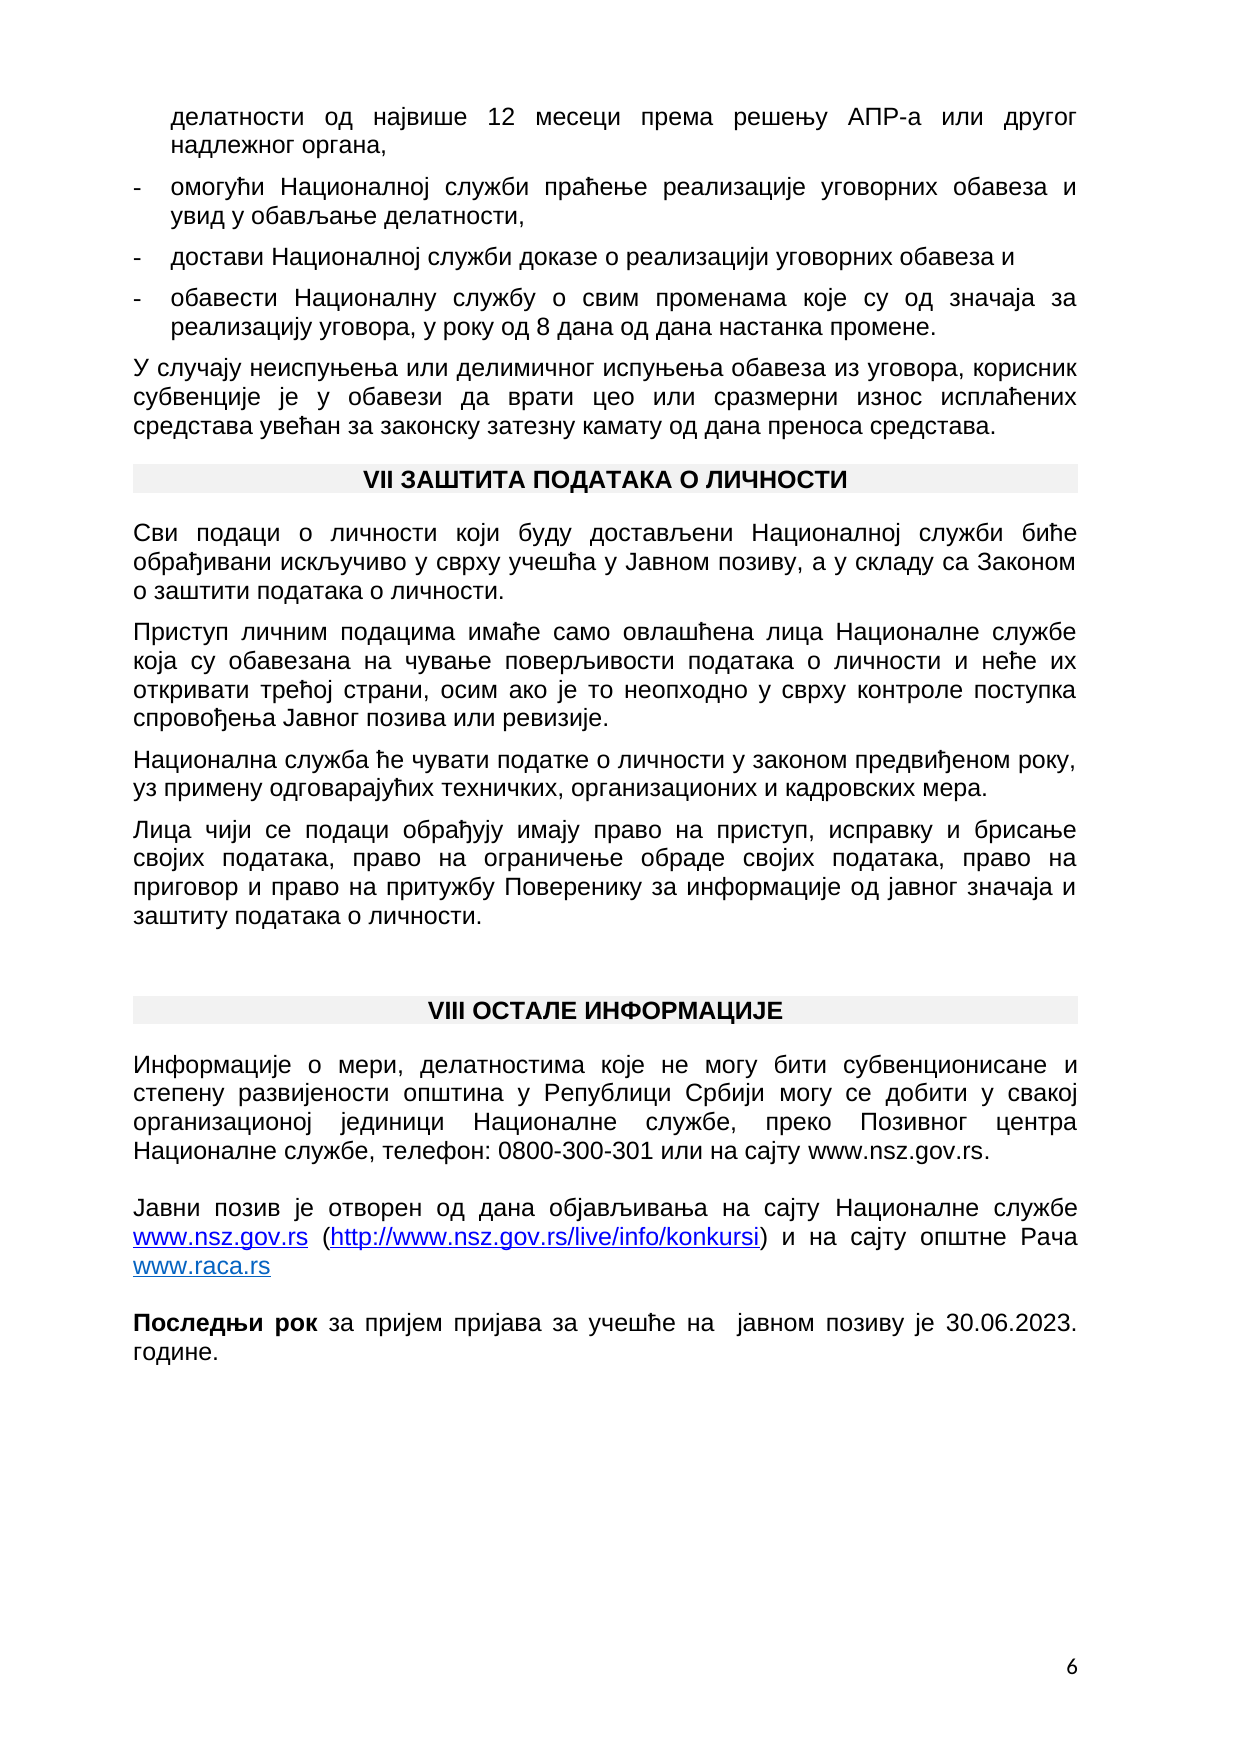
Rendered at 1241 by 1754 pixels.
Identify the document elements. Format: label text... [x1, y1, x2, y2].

text Сви подаци о личности који буду достављени Националној служби биће обрађивани искључиво у сврху учешћа у Јавном позиву, а у складу са Законом о заштити података о личности. [133, 518, 1078, 604]
text Лица чији се подаци обрађују имају право на приступ, исправку и брисање својих података, право на ограничење обраде својих података, право на приговор и право на притужбу Поверенику за информације од јавног значаја и заштиту података о личности. [133, 814, 1078, 929]
text Јавни позив је отворен од дана објављивања на сајту Националне службе www.nsz.gov.rs (http://www.nsz.gov.rs/live/info/konkursi) и на сајту општне Рача www.raca.rs [133, 1193, 1078, 1279]
list обавести Националну службу о свим променама које су од значаја за реализацију уговора, у року од 8 дана од дана настанка промене. [133, 283, 1078, 341]
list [133, 102, 1078, 159]
text Национална служба ће чувати податке о личности у законом предвиђеном року, уз примену одговарајућих техничких, организационих и кадровских мера. [133, 744, 1078, 802]
text Приступ личним подацима имаће само овлашћена лица Националне службе која су обавезана на чување поверљивости података о личности и неће их откривати трећој страни, осим ако је то неопходно у сврху контроле поступка спровођења Јавног позива или ревизије. [133, 617, 1078, 732]
text У случају неиспуњења или делимичног испуњења обавеза из уговора, корисник субвенције је у обавези да врати цео или сразмерни износ исплаћених средстава увећан за законску затезну камату од дана преноса средстава. [133, 353, 1078, 439]
text VII ЗАШТИТА ПОДАТАКА О ЛИЧНОСТИ [133, 464, 1078, 493]
list омогући Националној служби праћење реализације уговорних обавеза и увид у обављање делатности, [133, 172, 1078, 229]
list достави Националној служби доказе о реализацији уговорних обавеза и [133, 242, 1078, 271]
text VIII ОСТАЛЕ ИНФОРМАЦИЈЕ [133, 996, 1078, 1024]
text Информације о мери, делатностима које не могу бити субвенционисане и степену развијености општина у Републици Србији могу се добити у свакој организационој јединици Националне службе, преко Позивног центра Националне службе, телефон: 0800-300-301 или на сајту www.nsz.gov.rs. [133, 1049, 1078, 1164]
text Последњи рок за пријем пријава за учешће на јавном позиву је 30.06.2023. године. [133, 1308, 1078, 1366]
